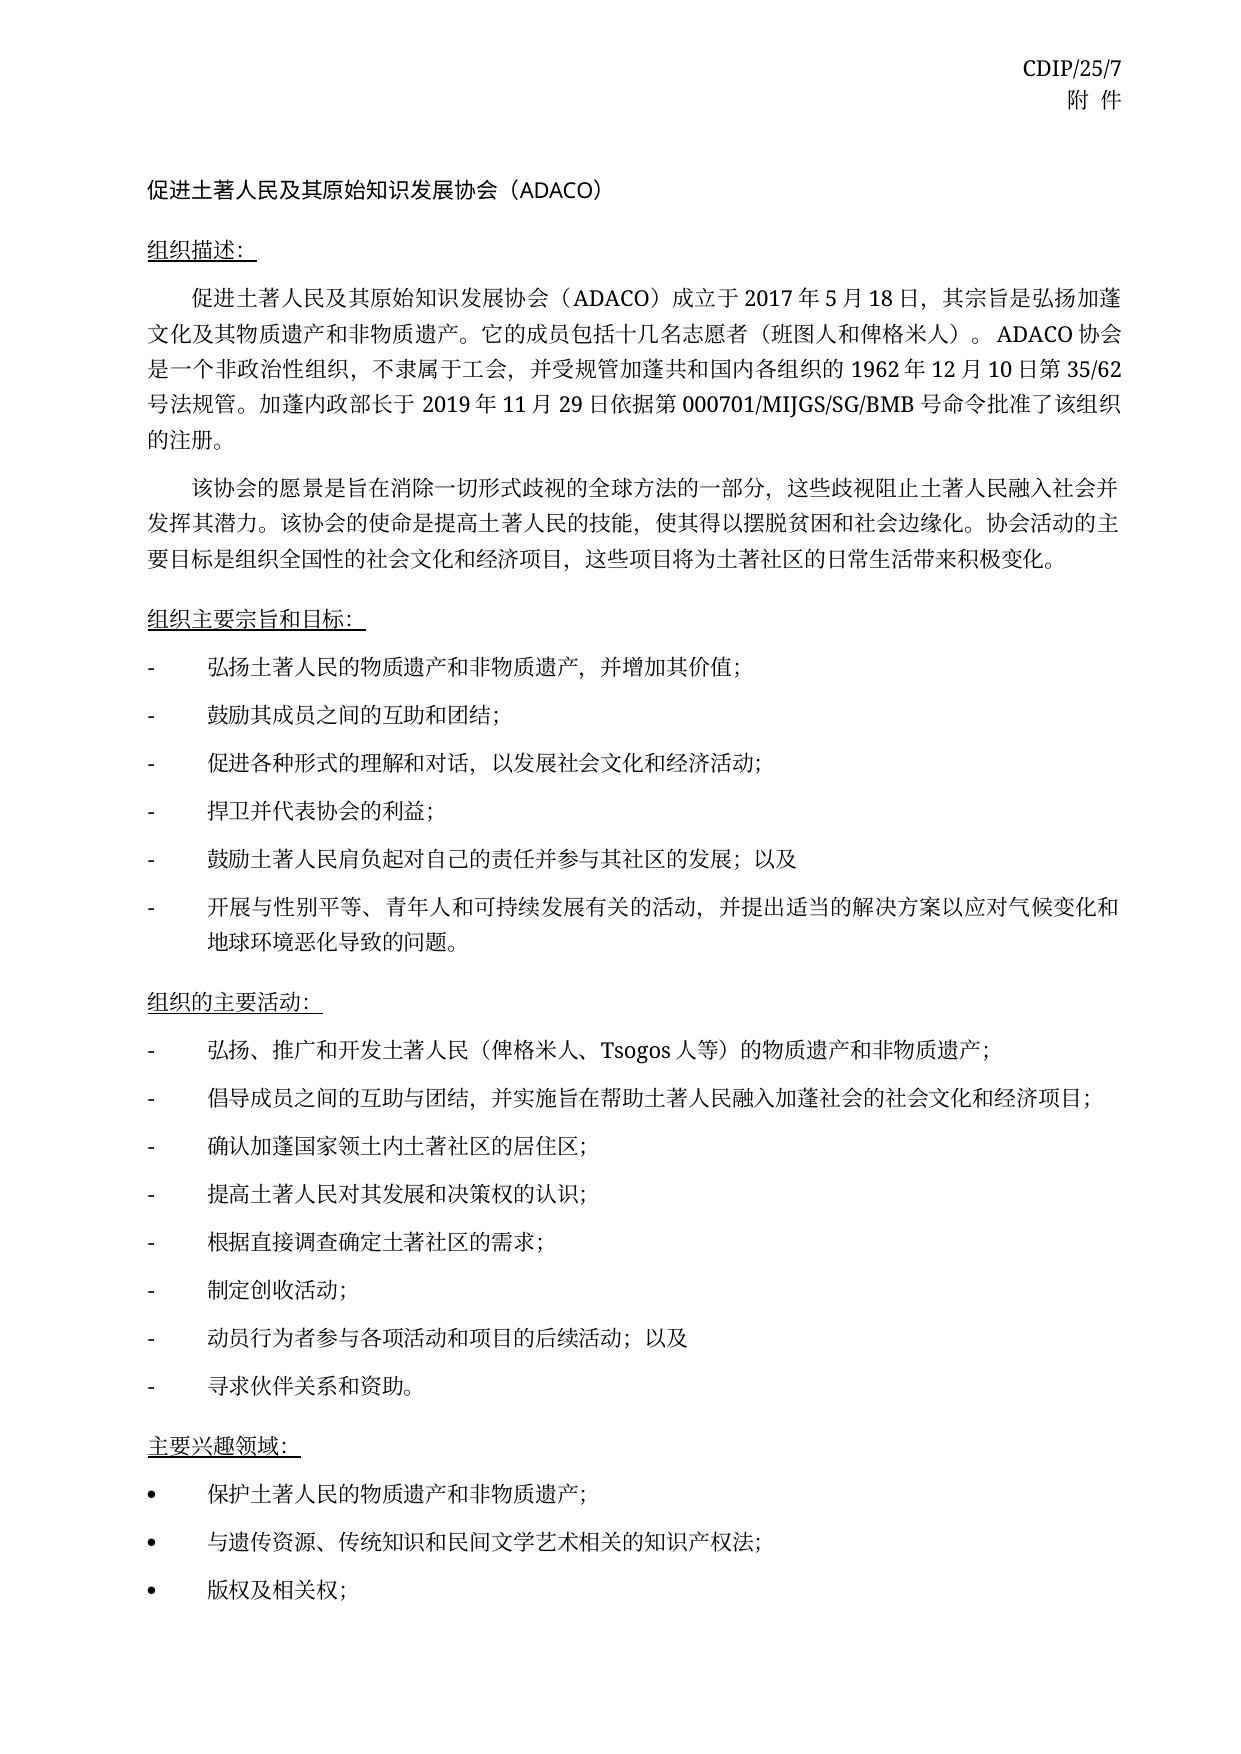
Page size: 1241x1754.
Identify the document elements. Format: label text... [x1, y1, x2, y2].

list 保护土著人民的物质遗产和非物质遗产； [148, 1473, 1122, 1509]
text - 鼓励土著人民肩负起对自己的责任并参与其社区的发展；以及 [148, 838, 1122, 873]
text - 提高土著人民对其发展和决策权的认识； [148, 1173, 1122, 1209]
text - 开展与性别平等、青年人和可持续发展有关的活动，并提出适当的解决方案以应对气候变化和地球环境恶化导致的问题。 [148, 886, 1122, 957]
text - 弘扬、推广和开发土著人民（俾格米人、Tsogos人等）的物质遗产和非物质遗产； [148, 1029, 1122, 1065]
text - 确认加蓬国家领土内土著社区的居住区； [148, 1125, 1122, 1161]
text 组织描述： [148, 229, 1122, 265]
text 组织的主要活动： [148, 982, 1122, 1017]
text - 促进各种形式的理解和对话，以发展社会文化和经济活动； [148, 742, 1122, 777]
text - 弘扬土著人民的物质遗产和非物质遗产，并增加其价值； [148, 646, 1122, 682]
list 版权及相关权； [148, 1569, 1122, 1604]
text - 倡导成员之间的互助与团结，并实施旨在帮助土著人民融入加蓬社会的社会文化和经济项目； [148, 1077, 1122, 1113]
text 组织主要宗旨和目标： [148, 598, 1122, 634]
text - 鼓励其成员之间的互助和团结； [148, 694, 1122, 729]
text - 动员行为者参与各项活动和项目的后续活动；以及 [148, 1317, 1122, 1352]
text - 根据直接调查确定土著社区的需求； [148, 1221, 1122, 1257]
text 促进土著人民及其原始知识发展协会（ADACO）成立于2017年5月18日，其宗旨是弘扬加蓬文化及其物质遗产和非物质遗产。它的成员包括十几名志愿者（班图人和俾格米人）。ADACO协会是一个非政治性组织，不隶属于工会，并受规管加蓬共和国内各组织的1962年12月10日第35/62号法规管。加蓬内政部长于2019年11月29日依据第000701/MIJGS/SG/BMB号命令批准了该组织的注册。 [148, 277, 1122, 454]
text - 寻求伙伴关系和资助。 [148, 1365, 1122, 1400]
text 该协会的愿景是旨在消除一切形式歧视的全球方法的一部分，这些歧视阻止土著人民融入社会并发挥其潜力。该协会的使命是提高土著人民的技能，使其得以摆脱贫困和社会边缘化。协会活动的主要目标是组织全国性的社会文化和经济项目，这些项目将为土著社区的日常生活带来积极变化。 [148, 467, 1122, 573]
list 与遗传资源、传统知识和民间文学艺术相关的知识产权法； [148, 1521, 1122, 1557]
text 促进土著人民及其原始知识发展协会（ADACO） [148, 169, 1122, 204]
text 主要兴趣领域： [148, 1425, 1122, 1461]
text - 捍卫并代表协会的利益； [148, 790, 1122, 825]
text - 制定创收活动； [148, 1269, 1122, 1304]
